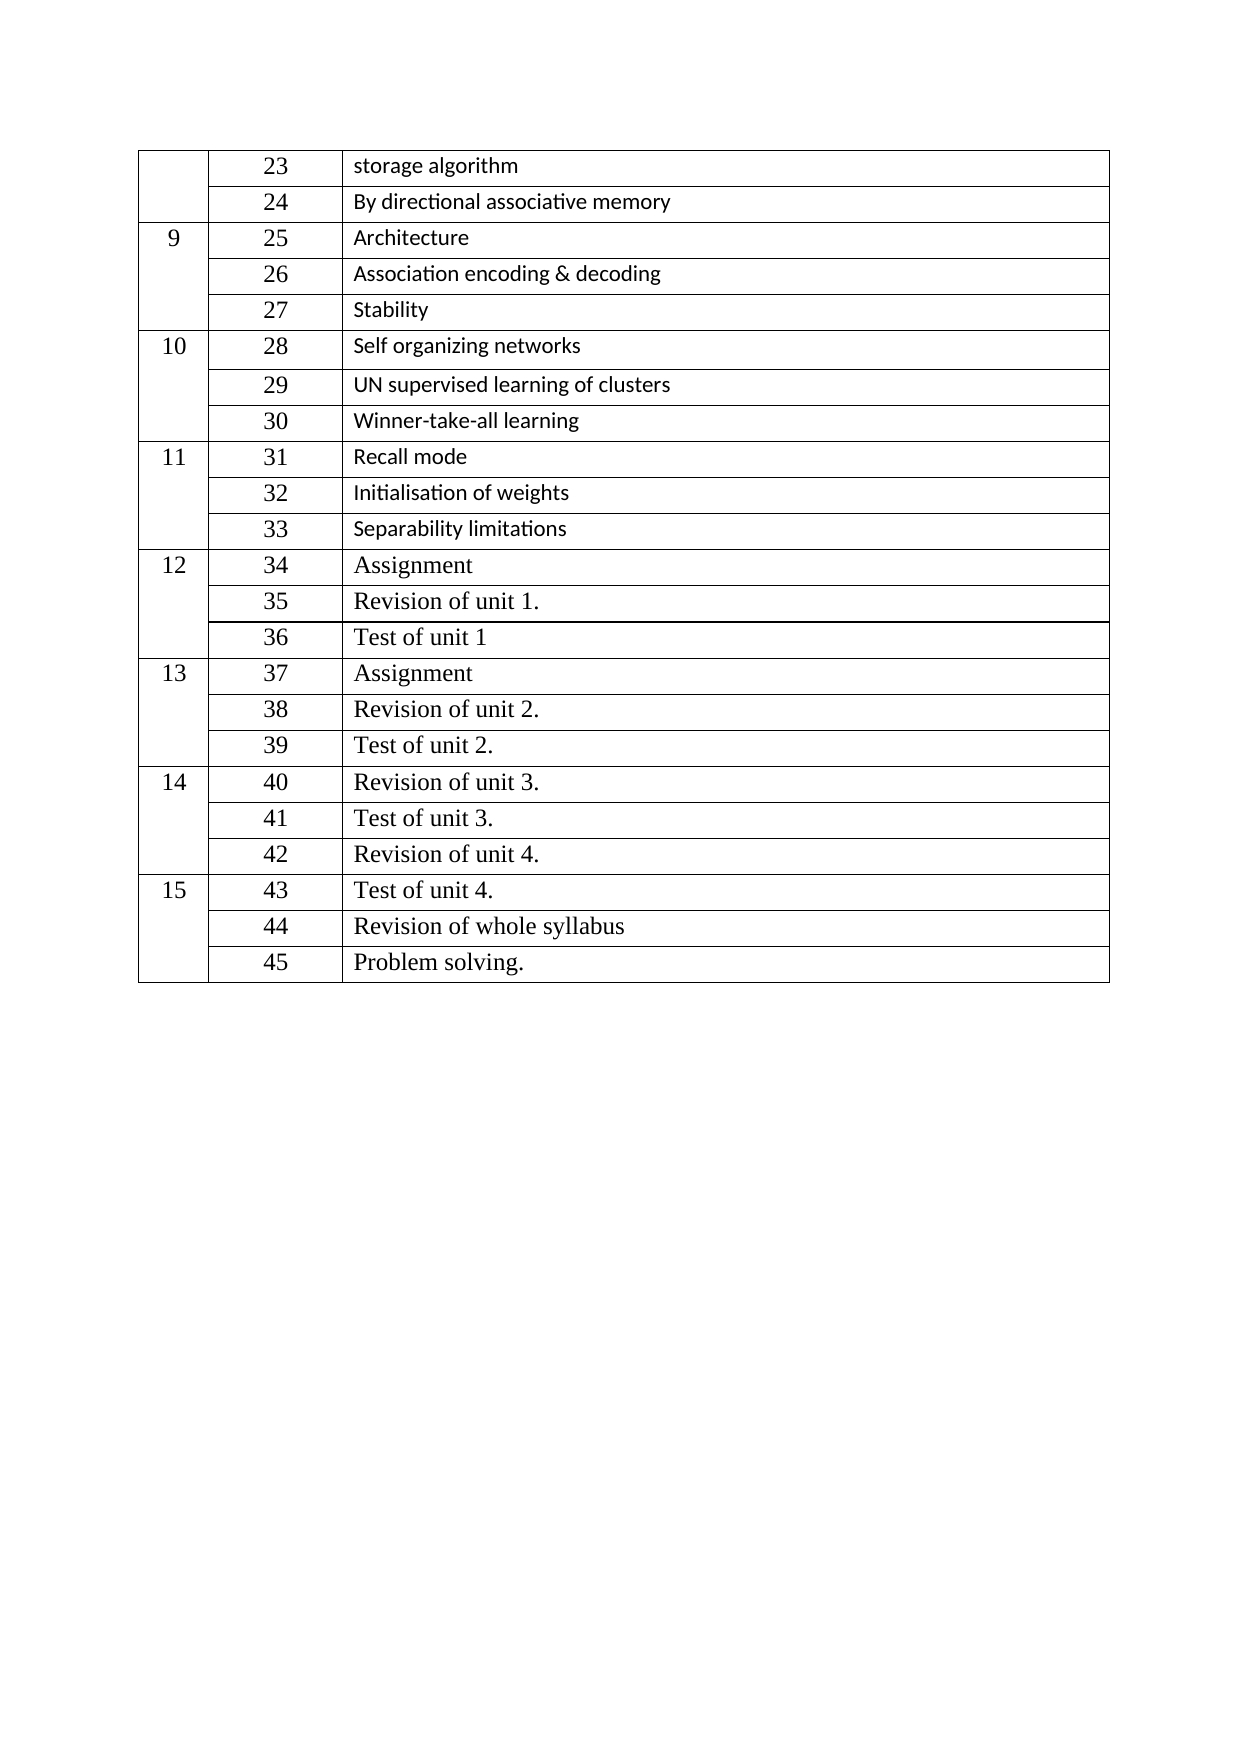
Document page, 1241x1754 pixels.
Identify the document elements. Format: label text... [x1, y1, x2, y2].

table_cell Recall mode [343, 442, 1109, 477]
table_cell 34 [209, 550, 342, 585]
table_cell Association encoding & decoding [343, 259, 1109, 294]
table_cell 31 [209, 442, 342, 477]
table_cell 33 [209, 514, 342, 549]
table_cell 37 [209, 659, 342, 693]
table_cell 42 [209, 839, 342, 874]
table_cell 28 [209, 331, 342, 369]
table_cell 40 [209, 767, 342, 802]
table_cell 43 [209, 875, 342, 910]
table_cell By directional associative memory [343, 187, 1109, 222]
table_cell Assignment [343, 550, 1109, 585]
table_cell 41 [209, 803, 342, 838]
table_cell 11 [139, 442, 208, 549]
table_cell Test of unit 1 [343, 623, 1109, 657]
table_cell Winner-take-all learning [343, 406, 1109, 441]
table_cell Problem solving. [343, 947, 1109, 982]
table_cell 23 [209, 151, 342, 186]
table_cell Test of unit 4. [343, 875, 1109, 910]
table_cell Separability limitations [343, 514, 1109, 549]
table_cell 35 [209, 586, 342, 621]
table_cell Revision of whole syllabus [343, 911, 1109, 946]
table_cell 15 [139, 875, 208, 982]
table_cell Self organizing networks [343, 331, 1109, 369]
table_cell 45 [209, 947, 342, 982]
table_cell 27 [209, 295, 342, 330]
table_cell 13 [139, 659, 208, 766]
table_cell UN supervised learning of clusters [343, 370, 1109, 405]
table_cell 30 [209, 406, 342, 441]
table_cell 29 [209, 370, 342, 405]
table_cell 24 [209, 187, 342, 222]
table_cell Test of unit 3. [343, 803, 1109, 838]
table_cell 39 [209, 731, 342, 766]
table_cell storage algorithm [343, 151, 1109, 186]
table_cell Revision of unit 4. [343, 839, 1109, 874]
table_cell 9 [139, 223, 208, 330]
table_cell Initialisation of weights [343, 478, 1109, 513]
table_cell 12 [139, 550, 208, 657]
table_cell Revision of unit 2. [343, 695, 1109, 729]
table_cell Revision of unit 3. [343, 767, 1109, 802]
table_cell 8 [139, 151, 208, 222]
table_cell Test of unit 2. [343, 731, 1109, 766]
table_cell Revision of unit 1. [343, 586, 1109, 621]
table_cell 14 [139, 767, 208, 874]
table_cell 36 [209, 623, 342, 657]
table_cell 25 [209, 223, 342, 258]
table_cell 38 [209, 695, 342, 729]
table_cell 10 [139, 331, 208, 441]
table_cell Architecture [343, 223, 1109, 258]
table_cell 26 [209, 259, 342, 294]
table_cell 32 [209, 478, 342, 513]
table_cell Stability [343, 295, 1109, 330]
table_cell 44 [209, 911, 342, 946]
table_cell Assignment [343, 659, 1109, 693]
